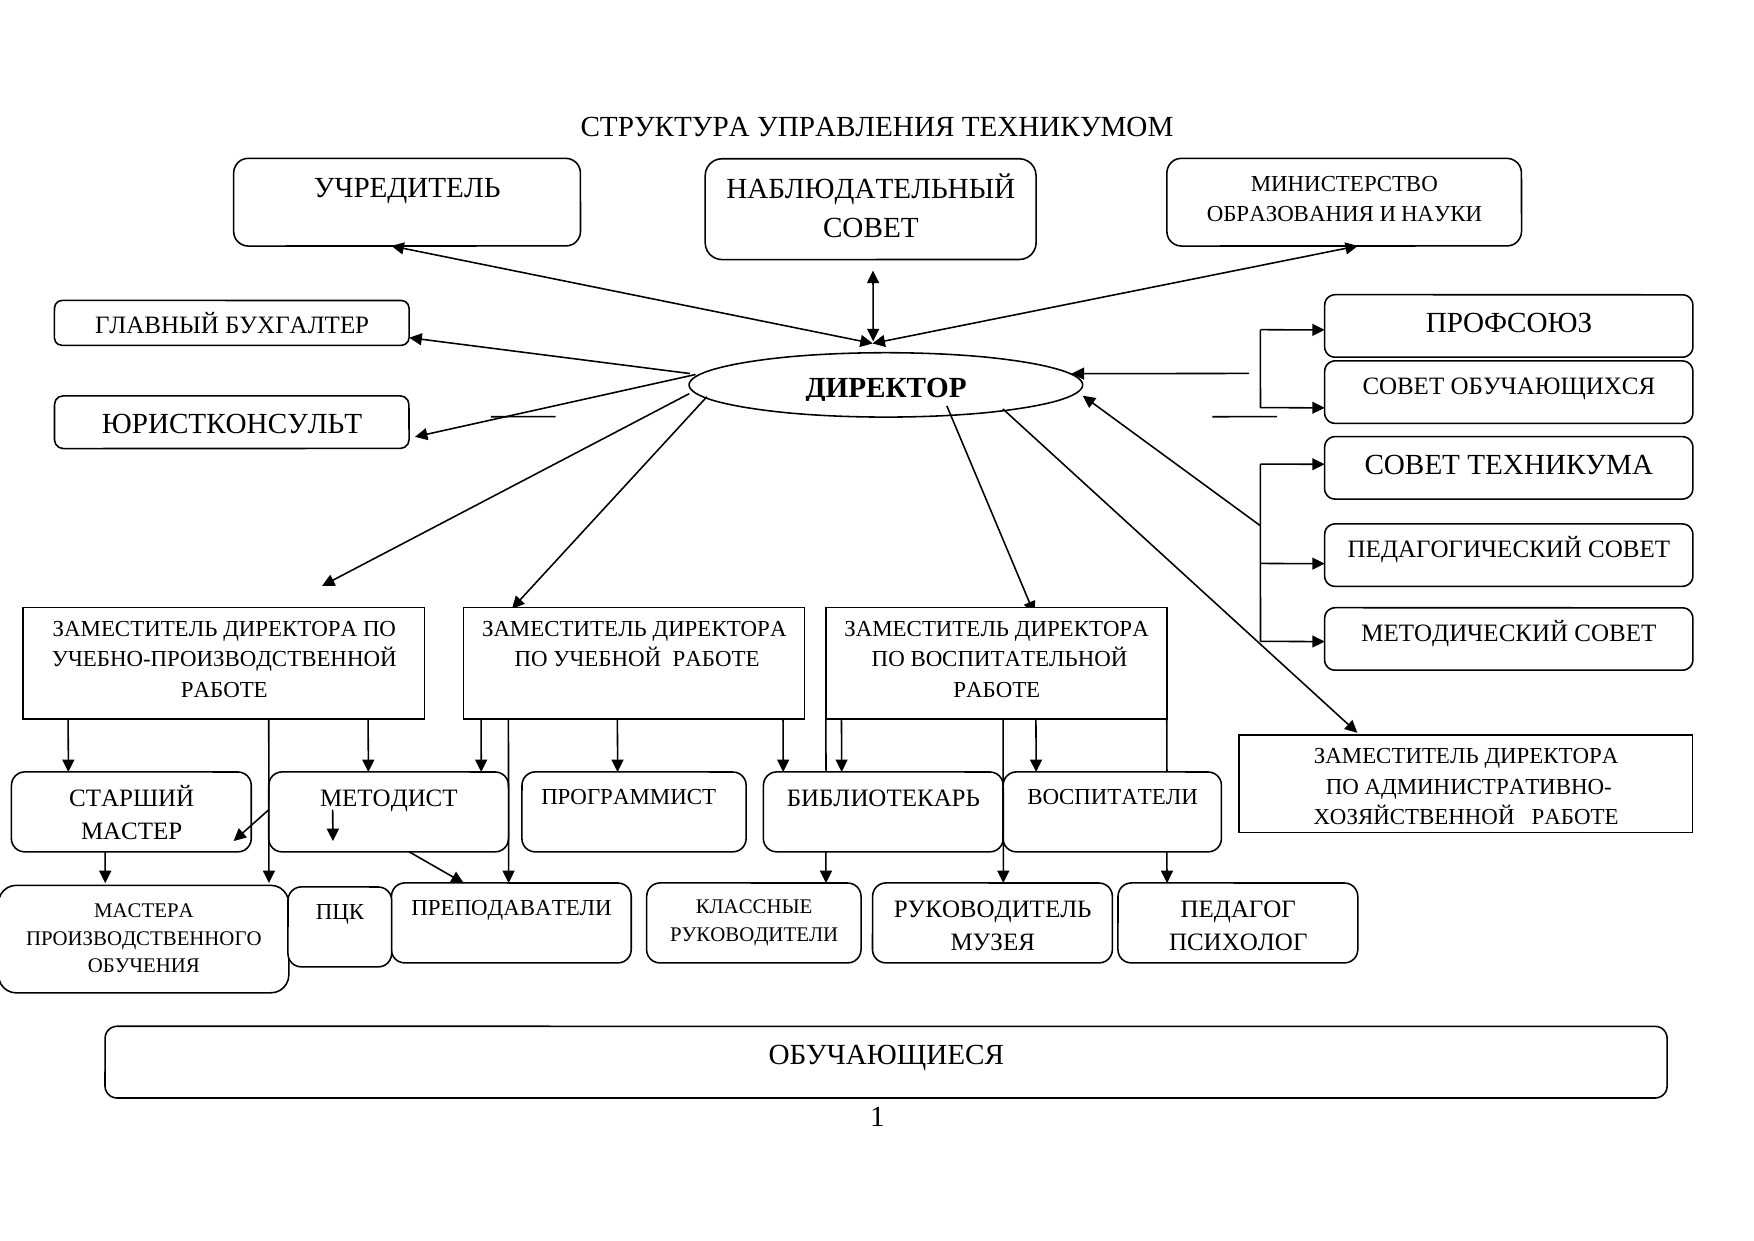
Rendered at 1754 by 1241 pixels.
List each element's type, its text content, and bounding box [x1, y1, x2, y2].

text СТРУКТУРА УПРАВЛЕНИЯ ТЕХНИКУМОМ [59, 109, 1695, 143]
